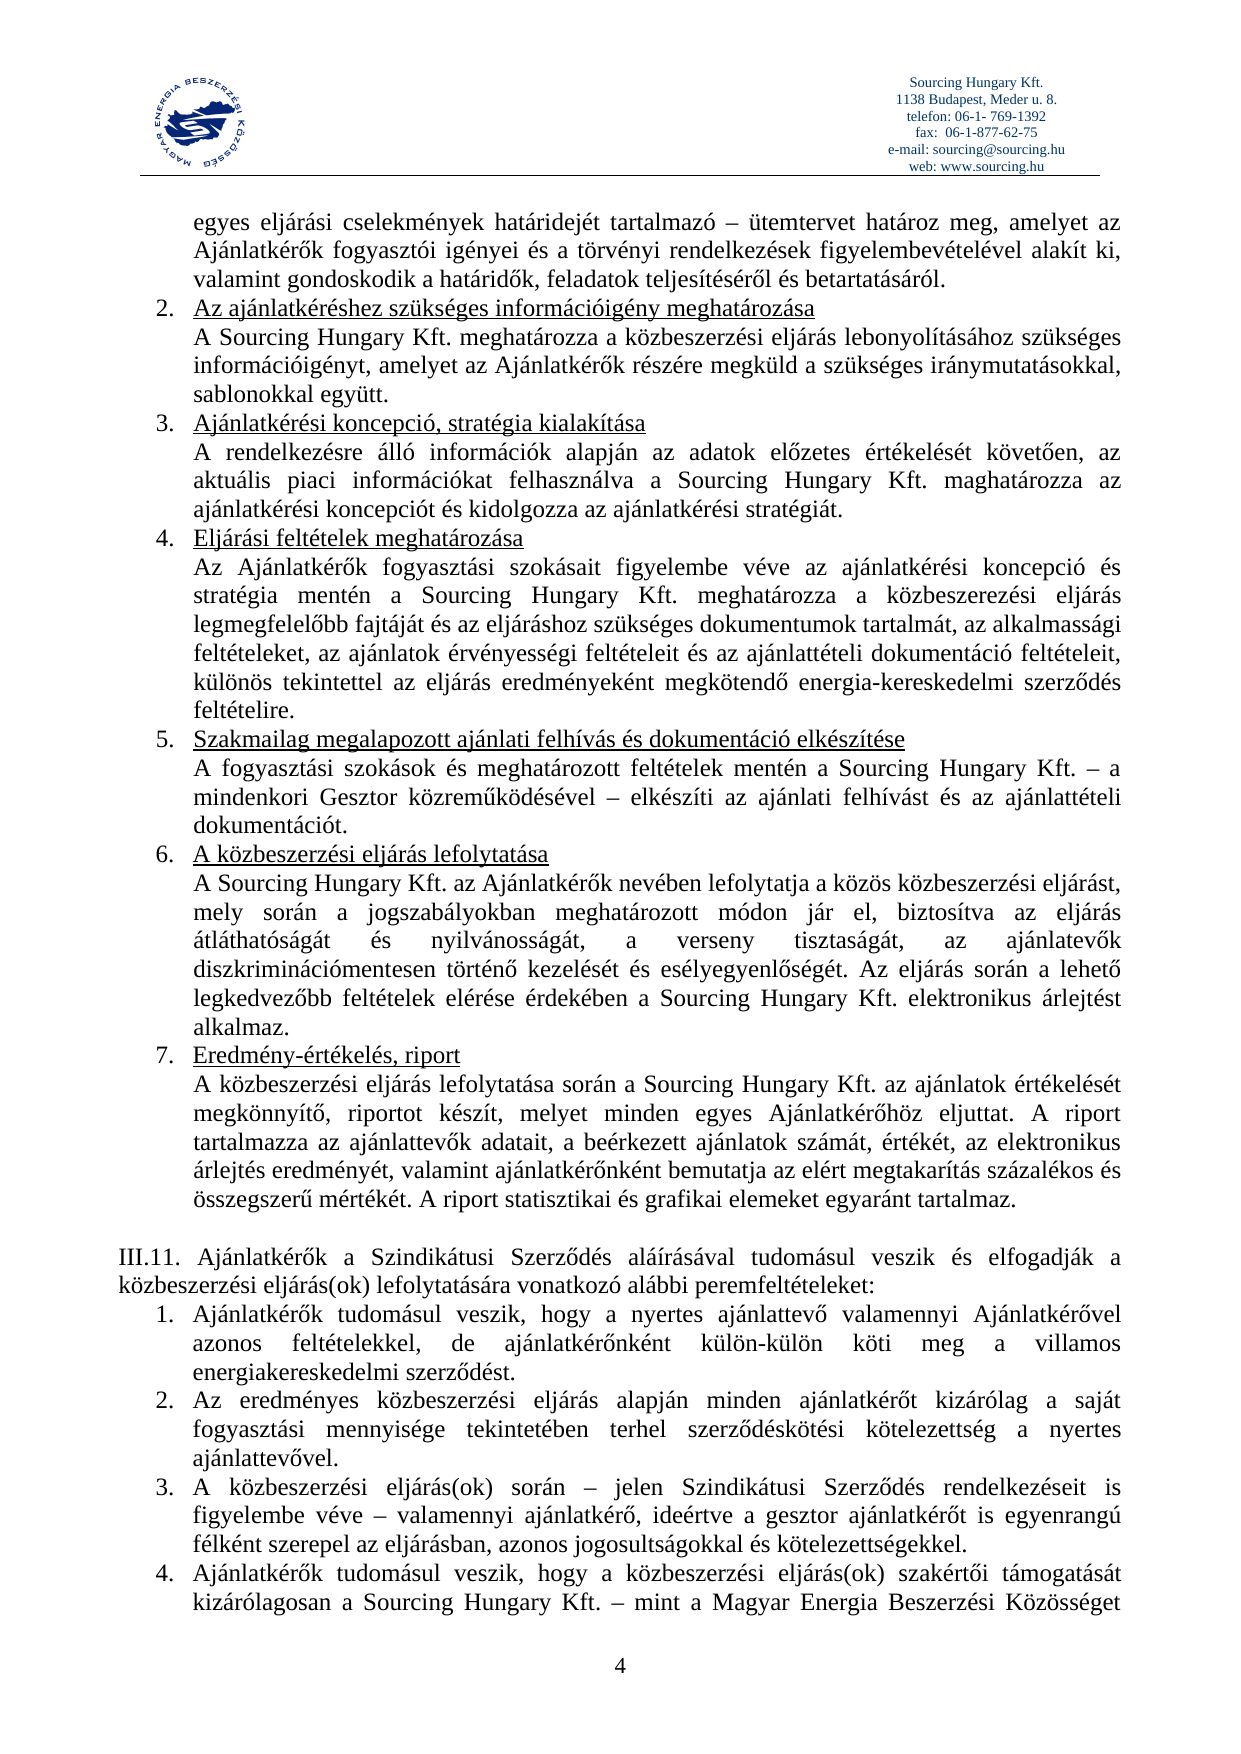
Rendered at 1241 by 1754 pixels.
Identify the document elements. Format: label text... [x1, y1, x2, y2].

list Szakmailag megalapozott ajánlati felhívás és dokumentáció elkészítése [156, 724, 1122, 753]
text A rendelkezésre álló információk alapján az adatok előzetes értékelését követően, az aktuális piaci információkat felhasználva a Sourcing Hungary Kft. maghatározza az ajánlatkérési koncepciót és kidolgozza az ajánlatkérési stratégiát. [193, 437, 1122, 523]
text A közbeszerzési eljárás lefolytatása során a Sourcing Hungary Kft. az ajánlatok értékelését megkönnyítő, riportot készít, melyet minden egyes Ajánlatkérőhöz eljuttat. A riport tartalmazza az ajánlattevők adatait, a beérkezett ajánlatok számát, értékét, az elektronikus árlejtés eredményét, valamint ajánlatkérőnként bemutatja az elért megtakarítás százalékos és összegszerű mértékét. A riport statisztikai és grafikai elemeket egyaránt tartalmaz. [193, 1069, 1122, 1213]
text A fogyasztási szokások és meghatározott feltételek mentén a Sourcing Hungary Kft. – a mindenkori Gesztor közreműködésével – elkészíti az ajánlati felhívást és az ajánlattételi dokumentációt. [193, 753, 1122, 839]
list Eljárási feltételek meghatározása [156, 523, 1122, 552]
text A Sourcing Hungary Kft. meghatározza a közbeszerzési eljárás lebonyolításához szükséges információigényt, amelyet az Ajánlatkérők részére megküld a szükséges iránymutatásokkal, sablonokkal együtt. [193, 322, 1122, 408]
list A közbeszerzési eljárás lefolytatása [155, 839, 1122, 868]
list Eredmény-értékelés, riport [155, 1041, 1122, 1069]
list Ajánlatkérők tudomásul veszik, hogy a nyertes ajánlattevő valamennyi Ajánlatkérővel azonos feltételekkel, de ajánlatkérőnként külön-külön köti meg a villamos energiakereskedelmi szerződést. [155, 1299, 1122, 1386]
picture [151, 73, 247, 170]
text A Sourcing Hungary Kft. az Ajánlatkérők nevében lefolytatja a közös közbeszerzési eljárást, mely során a jogszabályokban meghatározott módon jár el, biztosítva az eljárás átláthatóságát és nyilvánosságát, a verseny tisztaságát, az ajánlatevők diszkriminációmentesen történő kezelését és esélyegyenlőségét. Az eljárás során a lehető legkedvezőbb feltételek elérése érdekében a Sourcing Hungary Kft. elektronikus árlejtést alkalmaz. [193, 868, 1122, 1041]
text Az Ajánlatkérők fogyasztási szokásait figyelembe véve az ajánlatkérési koncepció és stratégia mentén a Sourcing Hungary Kft. meghatározza a közbeszerezési eljárás legmegfelelőbb fajtáját és az eljáráshoz szükséges dokumentumok tartalmát, az alkalmassági feltételeket, az ajánlatok érvényességi feltételeit és az ajánlattételi dokumentáció feltételeit, különös tekintettel az eljárás eredményeként megkötendő energia-kereskedelmi szerződés feltételire. [193, 552, 1122, 724]
list Az eredményes közbeszerzési eljárás alapján minden ajánlatkérőt kizárólag a saját fogyasztási mennyisége tekintetében terhel szerződéskötési kötelezettség a nyertes ajánlattevővel. [155, 1386, 1122, 1472]
list Az ajánlatkéréshez szükséges információigény meghatározása [156, 293, 1122, 322]
text III.11. Ajánlatkérők a Szindikátusi Szerződés aláírásával tudomásul veszik és elfogadják a közbeszerzési eljárás(ok) lefolytatására vonatkozó alábbi peremfeltételeket: [118, 1242, 1122, 1299]
list Ajánlatkérési koncepció, stratégia kialakítása [156, 408, 1122, 437]
list A közbeszerzési eljárás(ok) során – jelen Szindikátusi Szerződés rendelkezéseit is figyelembe véve – valamennyi ajánlatkérő, ideértve a gesztor ajánlatkérőt is egyenrangú félként szerepel az eljárásban, azonos jogosultságokkal és kötelezettségekkel. [155, 1472, 1122, 1558]
